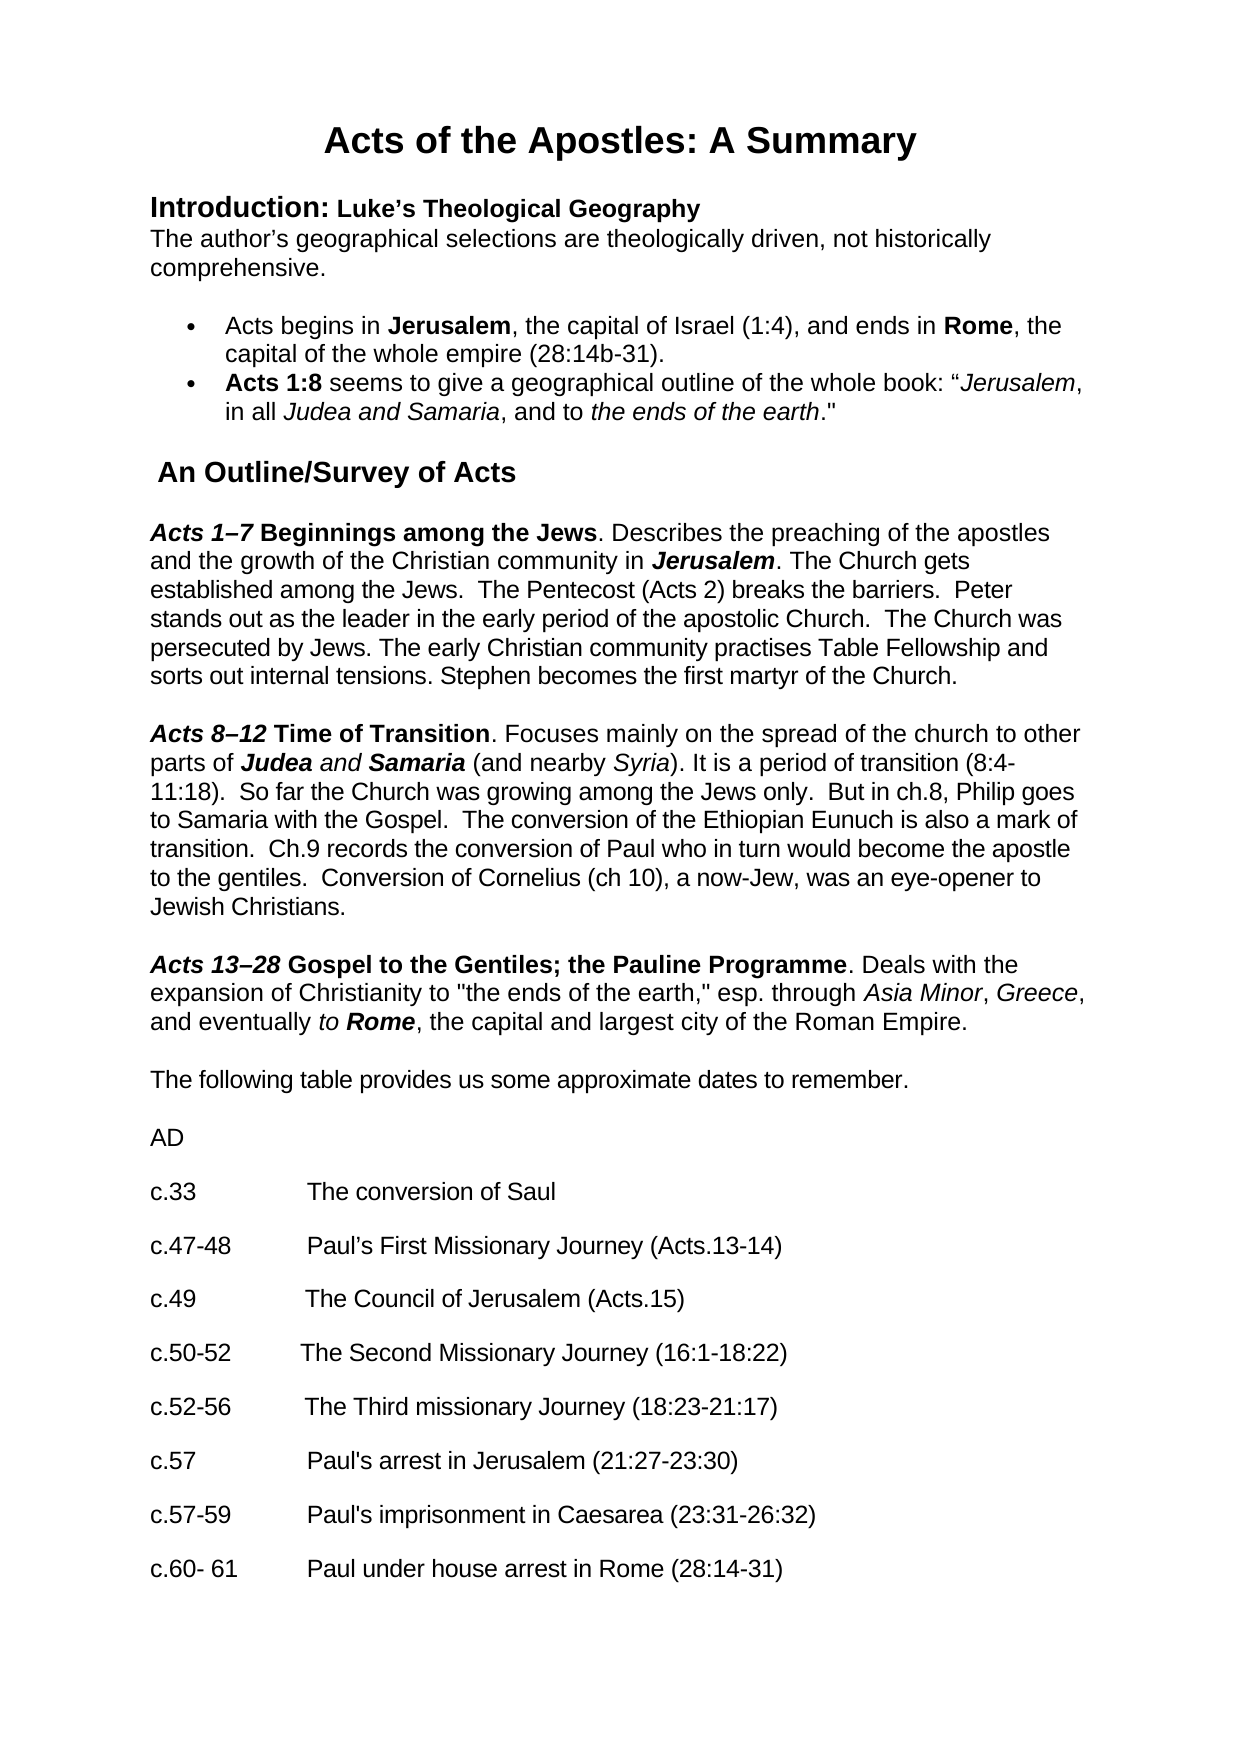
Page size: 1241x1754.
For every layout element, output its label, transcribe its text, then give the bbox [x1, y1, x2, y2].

text c.33 The conversion of Saul [150, 1177, 1090, 1206]
text c.60- 61 Paul under house arrest in Rome (28:14-31) [150, 1554, 1090, 1582]
text c.49 The Council of Jerusalem (Acts.15) [150, 1284, 1090, 1313]
text The following table provides us some approximate dates to remember. [150, 1065, 1090, 1094]
text c.57 Paul's arrest in Jerusalem (21:27-23:30) [150, 1446, 1090, 1475]
list Acts 1:8 seems to give a geographical outline of the whole book: “Jerusalem, in all Judea and Samaria, and to the ends of the earth." [187, 368, 1090, 426]
text Acts of the Apostles: A Summary [150, 118, 1090, 161]
text c.47-48 Paul’s First Missionary Journey (Acts.13-14) [150, 1231, 1090, 1259]
text c.50-52 The Second Missionary Journey (16:1-18:22) [150, 1338, 1090, 1367]
text Acts 8–12 Time of Transition. Focuses mainly on the spread of the church to other parts of Judea and Samaria (and nearby Syria). It is a period of transition (8:4-11:18). So far the Church was growing among the Jews only. But in ch.8, Philip goes to Samaria with the Gospel. The conversion of the Ethiopian Eunuch is also a mark of transition. Ch.9 records the conversion of Paul who in turn would become the apostle to the gentiles. Conversion of Cornelius (ch 10), a now-Jew, was an eye-opener to Jewish Christians. [150, 719, 1090, 920]
text Introduction: Luke’s Theological Geography The author’s geographical selections are theologically driven, not historically comprehensive. [150, 190, 1090, 281]
text c.52-56 The Third missionary Journey (18:23-21:17) [150, 1392, 1090, 1421]
text Acts 13–28 Gospel to the Gentiles; the Pauline Programme. Deals with the expansion of Christianity to "the ends of the earth," esp. through Asia Minor, Greece, and eventually to Rome, the capital and largest city of the Roman Empire. [150, 949, 1090, 1036]
list Acts begins in Jerusalem, the capital of Israel (1:4), and ends in Rome, the capital of the whole empire (28:14b-31). [187, 311, 1090, 368]
text Acts 1–7 Beginnings among the Jews. Describes the preaching of the apostles and the growth of the Christian community in Jerusalem. The Church gets established among the Jews. The Pentecost (Acts 2) breaks the barriers. Peter stands out as the leader in the early period of the apostolic Church. The Church was persecuted by Jews. The early Christian community practises Table Fellowship and sorts out internal tensions. Stephen becomes the first martyr of the Church. [150, 517, 1090, 690]
text AD [150, 1123, 1090, 1152]
text c.57-59 Paul's imprisonment in Caesarea (23:31-26:32) [150, 1500, 1090, 1529]
text An Outline/Survey of Acts [150, 455, 1090, 488]
